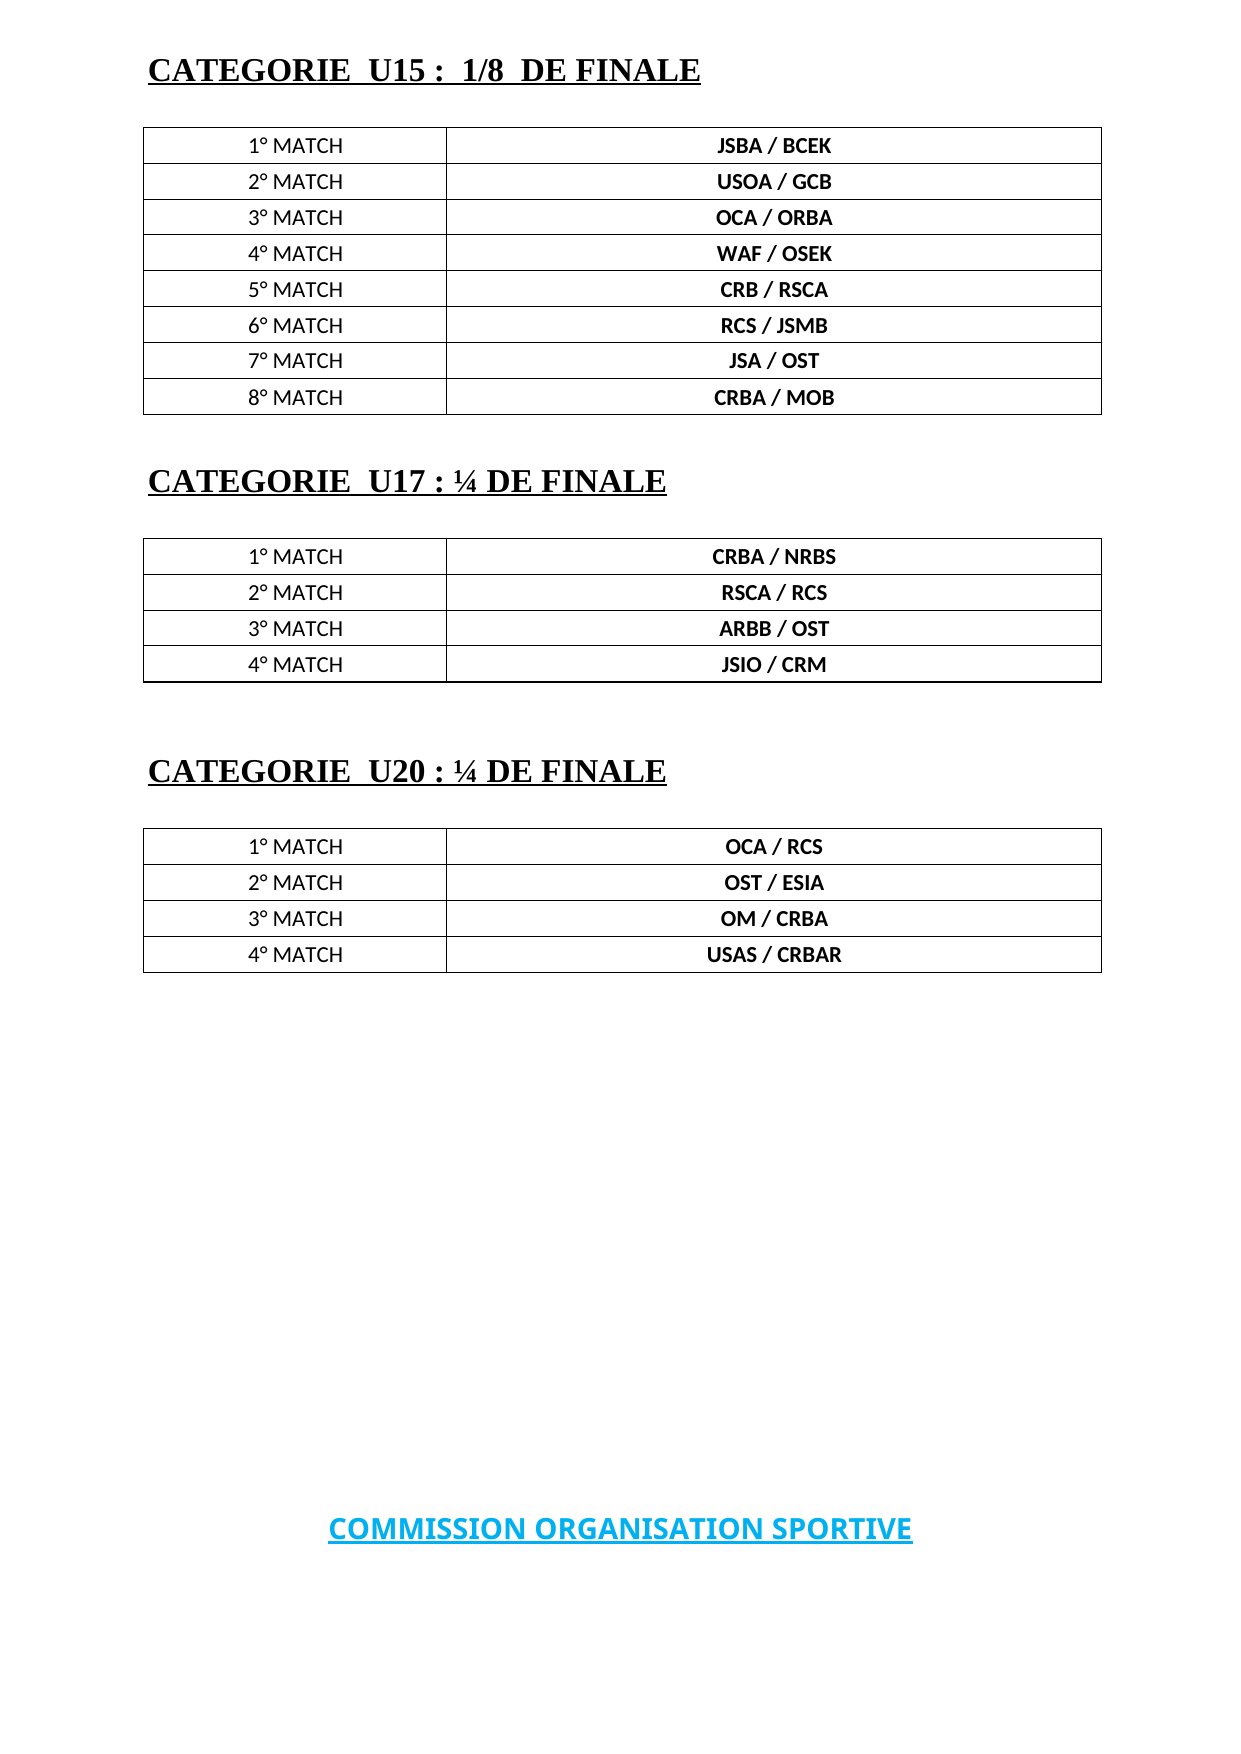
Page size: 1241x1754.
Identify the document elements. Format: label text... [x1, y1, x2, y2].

table_cell 2° MATCH [144, 575, 446, 609]
table_cell 8° MATCH [144, 379, 446, 414]
table_cell OCA / ORBA [447, 200, 1101, 234]
table_cell 2° MATCH [144, 164, 446, 198]
table_header 1° MATCH [144, 128, 446, 162]
table_cell JSA / OST [447, 343, 1101, 378]
table_cell JSIO / CRM [447, 646, 1101, 681]
table_cell 7° MATCH [144, 343, 446, 378]
table_cell 2° MATCH [144, 865, 446, 900]
table_cell 3° MATCH [144, 611, 446, 645]
table_cell 4° MATCH [144, 937, 446, 972]
table_cell USOA / GCB [447, 164, 1101, 198]
table_cell CRB / RSCA [447, 271, 1101, 306]
table_cell 4° MATCH [144, 235, 446, 270]
table_cell ARBB / OST [447, 611, 1101, 645]
table_cell RSCA / RCS [447, 575, 1101, 609]
table_header CRBA / NRBS [447, 539, 1101, 573]
text CATEGORIE U17 : ¼ DE FINALE [148, 461, 1093, 499]
table_cell USAS / CRBAR [447, 937, 1101, 972]
table_cell 3° MATCH [144, 200, 446, 234]
table_cell 6° MATCH [144, 307, 446, 342]
table_cell RCS / JSMB [447, 307, 1101, 342]
table_header 1° MATCH [144, 539, 446, 573]
table_header 1° MATCH [144, 829, 446, 864]
table_header OCA / RCS [447, 829, 1101, 864]
table_cell 4° MATCH [144, 646, 446, 681]
text CATEGORIE U15 : 1/8 DE FINALE [148, 50, 1093, 88]
table_cell CRBA / MOB [447, 379, 1101, 414]
table_cell WAF / OSEK [447, 235, 1101, 270]
table_cell 3° MATCH [144, 901, 446, 936]
table_cell OM / CRBA [447, 901, 1101, 936]
text COMMISSION ORGANISATION SPORTIVE [148, 1508, 1093, 1548]
table_header JSBA / BCEK [447, 128, 1101, 162]
table_cell 5° MATCH [144, 271, 446, 306]
table_cell OST / ESIA [447, 865, 1101, 900]
text CATEGORIE U20 : ¼ DE FINALE [148, 751, 1093, 789]
